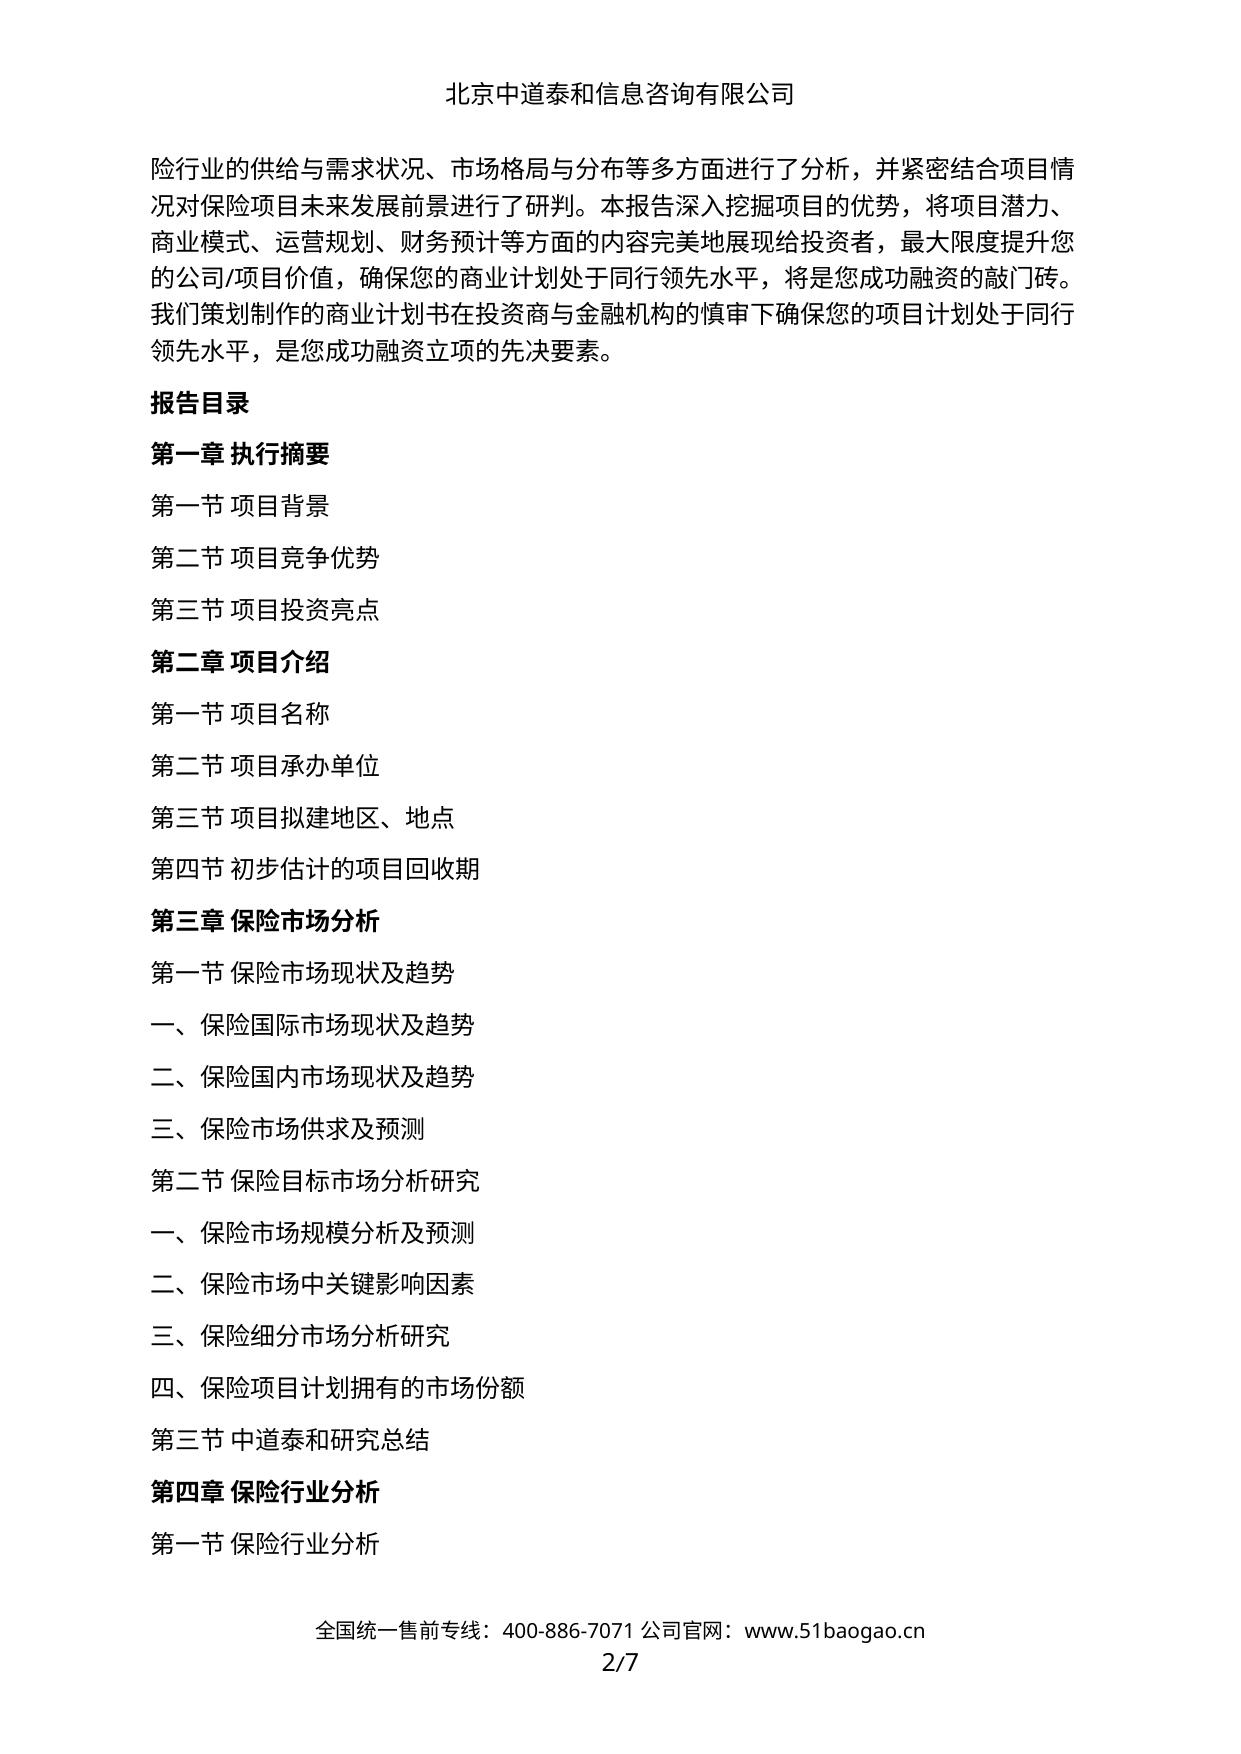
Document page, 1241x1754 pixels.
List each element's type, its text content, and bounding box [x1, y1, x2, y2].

text 二、保险市场中关键影响因素 [150, 1265, 1090, 1301]
text 三、保险市场供求及预测 [150, 1109, 1090, 1146]
text 第一节 项目名称 [150, 694, 1090, 731]
text 一、保险国际市场现状及趋势 [150, 1006, 1090, 1042]
text 第一章 执行摘要 [150, 435, 1090, 471]
text 一、保险市场规模分析及预测 [150, 1213, 1090, 1249]
text 第二节 项目竞争优势 [150, 539, 1090, 575]
text 三、保险细分市场分析研究 [150, 1317, 1090, 1353]
text 第二节 保险目标市场分析研究 [150, 1161, 1090, 1197]
text 第四节 初步估计的项目回收期 [150, 850, 1090, 886]
text 第三章 保险市场分析 [150, 902, 1090, 938]
text 第三节 中道泰和研究总结 [150, 1421, 1090, 1457]
text 第一节 项目背景 [150, 487, 1090, 523]
text 第二章 项目介绍 [150, 642, 1090, 679]
text 第三节 项目投资亮点 [150, 591, 1090, 627]
text 四、保险项目计划拥有的市场份额 [150, 1369, 1090, 1405]
text 第一节 保险行业分析 [150, 1524, 1090, 1561]
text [150, 150, 1090, 367]
text 报告目录 [150, 383, 1090, 419]
text 二、保险国内市场现状及趋势 [150, 1057, 1090, 1094]
text 第四章 保险行业分析 [150, 1472, 1090, 1509]
text 第一节 保险市场现状及趋势 [150, 954, 1090, 990]
text 第二节 项目承办单位 [150, 746, 1090, 782]
text 第三节 项目拟建地区、地点 [150, 798, 1090, 834]
